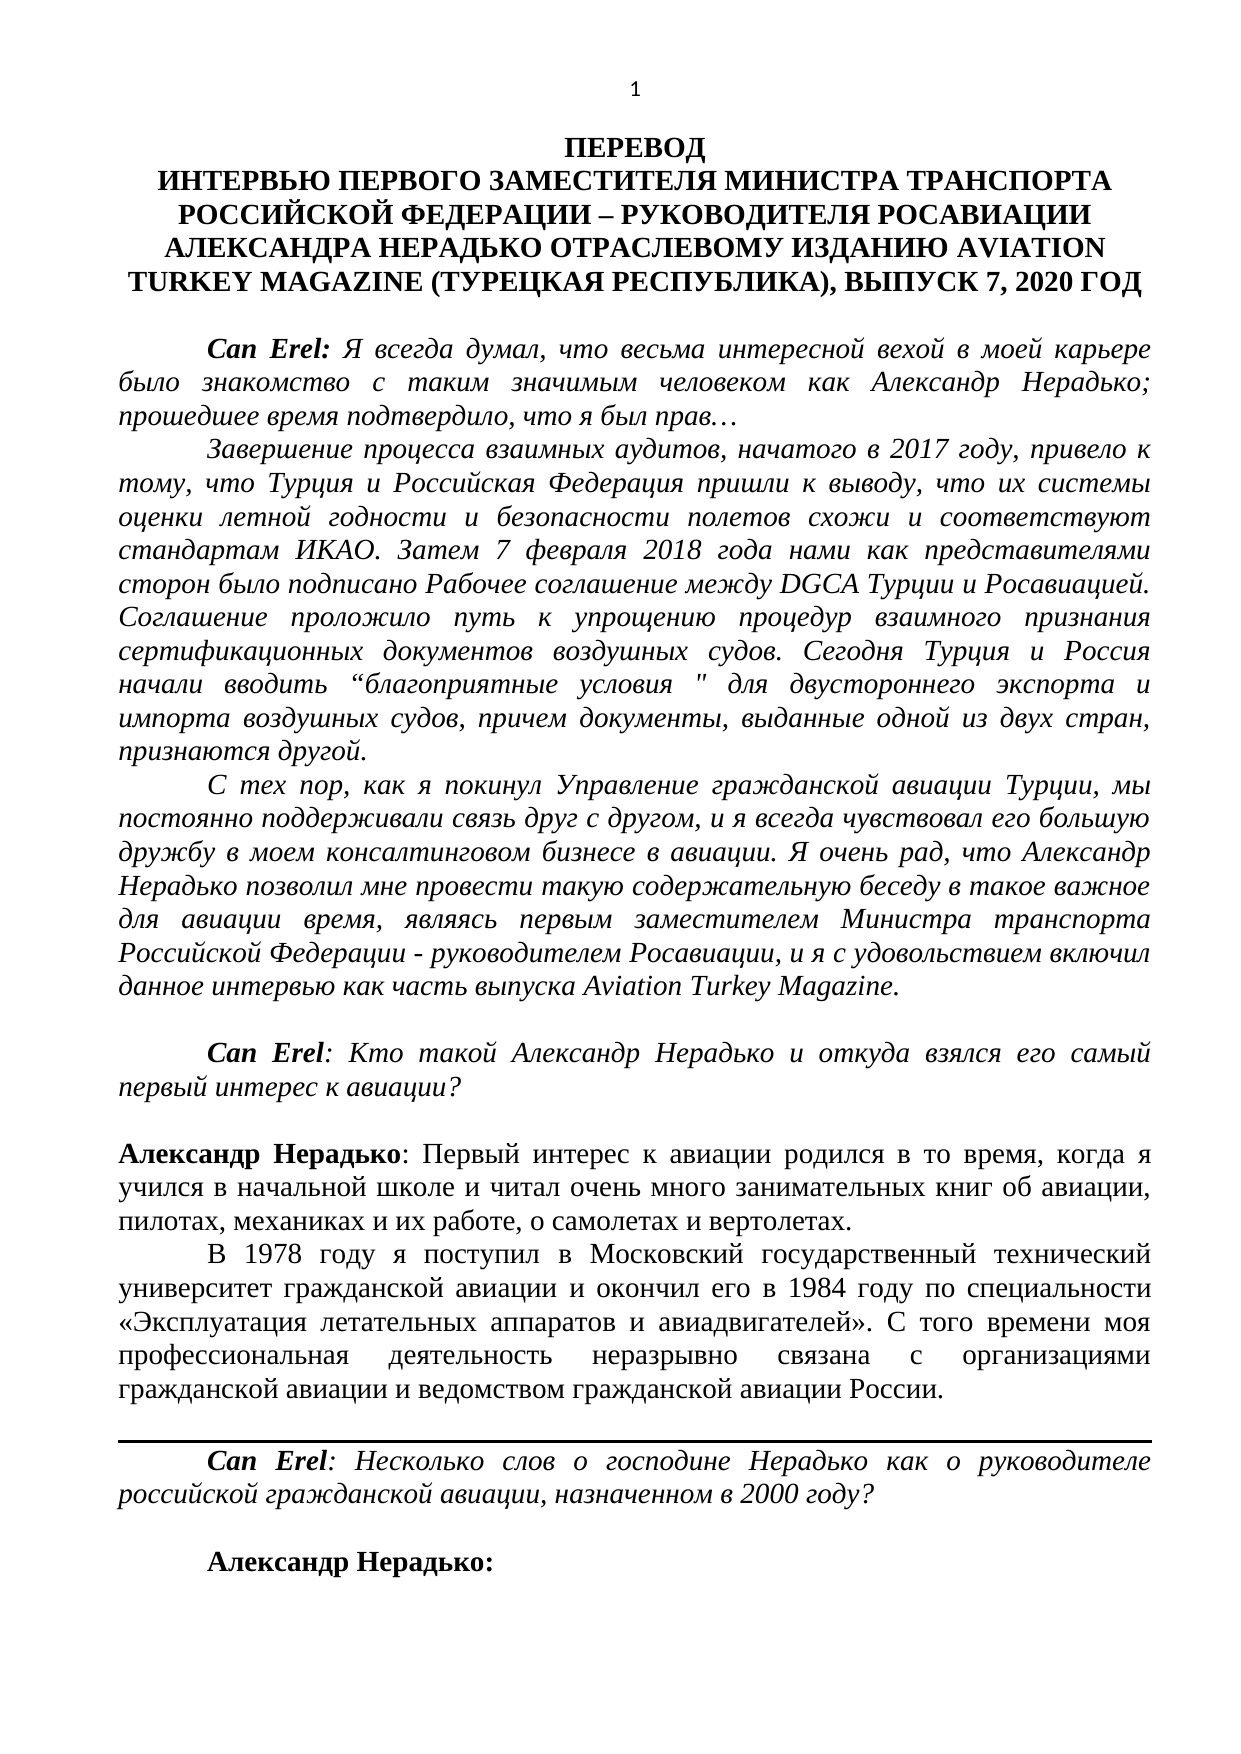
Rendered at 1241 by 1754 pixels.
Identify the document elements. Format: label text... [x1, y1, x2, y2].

text перевод [118, 130, 1152, 163]
text Александр Нерадько: [118, 1544, 1152, 1577]
text Can Erel: Несколько слов о господине Нерадько как о руководителе российской гражданской авиации, назначенном в 2000 году? [118, 1443, 1152, 1510]
text Александра Нерадько отраслевому изданию Aviation Turkey Magazine (Турецкая республика), выпуск 7, 2020 год [118, 230, 1152, 297]
text Александр Нерадько: Первый интерес к авиации родился в то время, когда я учился в начальной школе и читал очень много занимательных книг об авиации, пилотах, механиках и их работе, о самолетах и вертолетах. [118, 1136, 1152, 1237]
text интервью Первого заместителя Министра транспорта Российской Федерации – руководителя Росавиации [118, 163, 1152, 230]
text С тех пор, как я покинул Управление гражданской авиации Турции, мы постоянно поддерживали связь друг с другом, и я всегда чувствовал его большую дружбу в моем консалтинговом бизнесе в авиации. Я очень рад, что Александр Нерадько позволил мне провести такую содержательную беседу в такое важное для авиации время, являясь первым заместителем Министра транспорта Российской Федерации - руководителем Росавиации, и я с удовольствием включил данное интервью как часть выпуска Aviation Turkey Magazine. [118, 767, 1152, 1002]
text Завершение процесса взаимных аудитов, начатого в 2017 году, привело к тому, что Турция и Российская Федерация пришли к выводу, что их системы оценки летной годности и безопасности полетов схожи и соответствуют стандартам ИКАО. Затем 7 февраля 2018 года нами как представителями сторон было подписано Рабочее соглашение между DGCA Турции и Росавиацией. Соглашение проложило путь к упрощению процедур взаимного признания сертификационных документов воздушных судов. Сегодня Турция и Россия начали вводить “благоприятные условия " для двустороннего экспорта и импорта воздушных судов, причем документы, выданные одной из двух стран, признаются другой. [118, 432, 1152, 767]
text В 1978 году я поступил в Московский государственный технический университет гражданской авиации и окончил его в 1984 году по специальности «Эксплуатация летательных аппаратов и авиадвигателей». С того времени моя профессиональная деятельность неразрывно связана с организациями гражданской авиации и ведомством гражданской авиации России. [118, 1237, 1152, 1404]
text Can Erel: Я всегда думал, что весьма интересной вехой в моей карьере было знакомство с таким значимым человеком как Александр Нерадько; прошедшее время подтвердило, что я был прав… [118, 331, 1152, 432]
text Can Erel: Кто такой Александр Нерадько и откуда взялся его самый первый интерес к авиации? [118, 1035, 1152, 1102]
